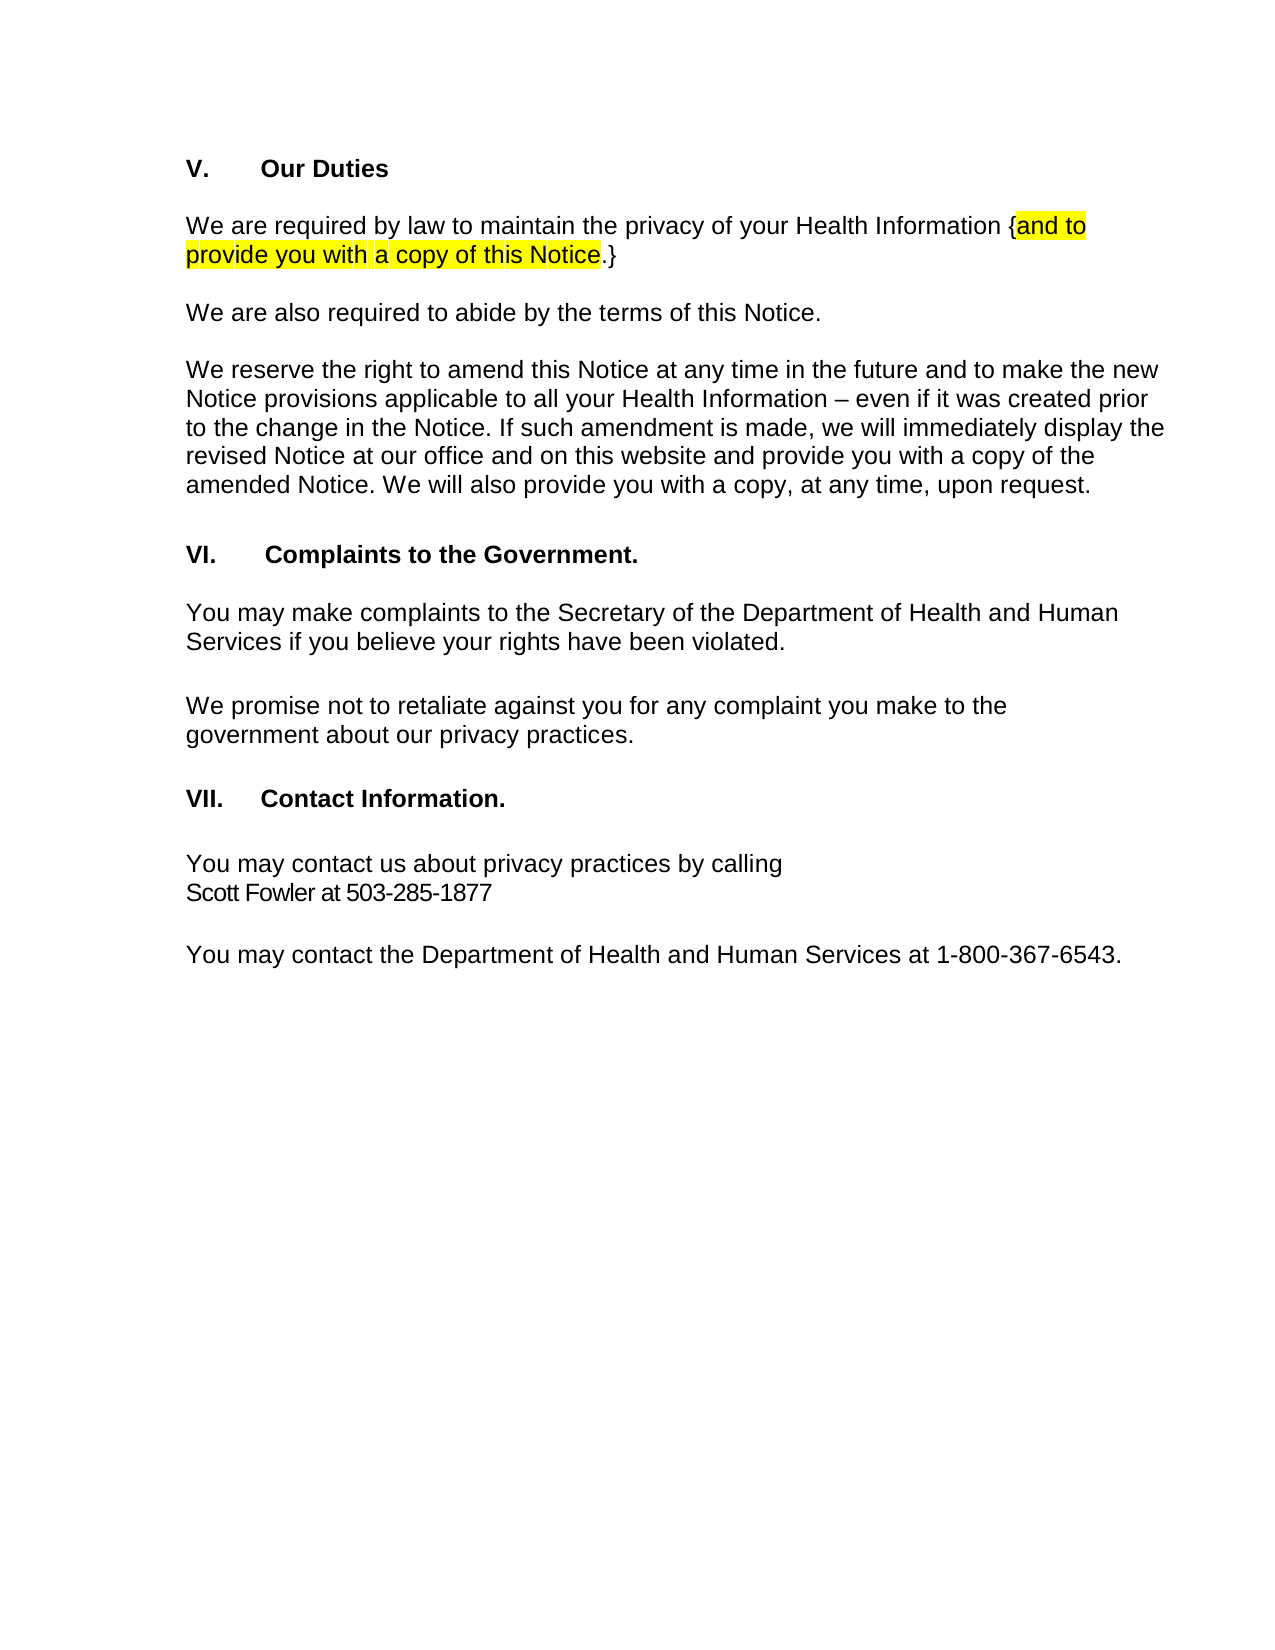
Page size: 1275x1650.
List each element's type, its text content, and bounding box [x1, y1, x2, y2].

text You may contact the Department of Health and Human Services at 1-800-367-6543. [186, 940, 1173, 969]
text You may make complaints to the Secretary of the Department of Health and Human [186, 598, 1173, 626]
text We reserve the right to amend this Notice at any time in the future and to make the new Notice provisions applicable to all your Health Information – even if it was created prior to the change in the Notice. If such amendment is made, we will immediately display the revised Notice at our office and on this website and provide you with a copy of the amended Notice. We will also provide you with a copy, at any time, upon request. [186, 355, 1167, 499]
text We are also required to abide by the terms of this Notice. [186, 297, 1173, 326]
text Scott Fowler at 503-285-1877 [186, 878, 1033, 907]
text You may contact us about privacy practices by calling [186, 849, 1033, 878]
text VII. Contact Information. [186, 784, 1173, 813]
text We are required by law to maintain the privacy of your Health Information {and to provide you with a copy of this Notice.} [186, 211, 1087, 269]
text We promise not to retaliate against you for any complaint you make to the government about our privacy practices. [186, 691, 1009, 749]
text V. Our Duties [186, 154, 1173, 182]
text Services if you believe your rights have been violated. [186, 626, 1173, 655]
text VI. Complaints to the Government. [186, 540, 1173, 569]
